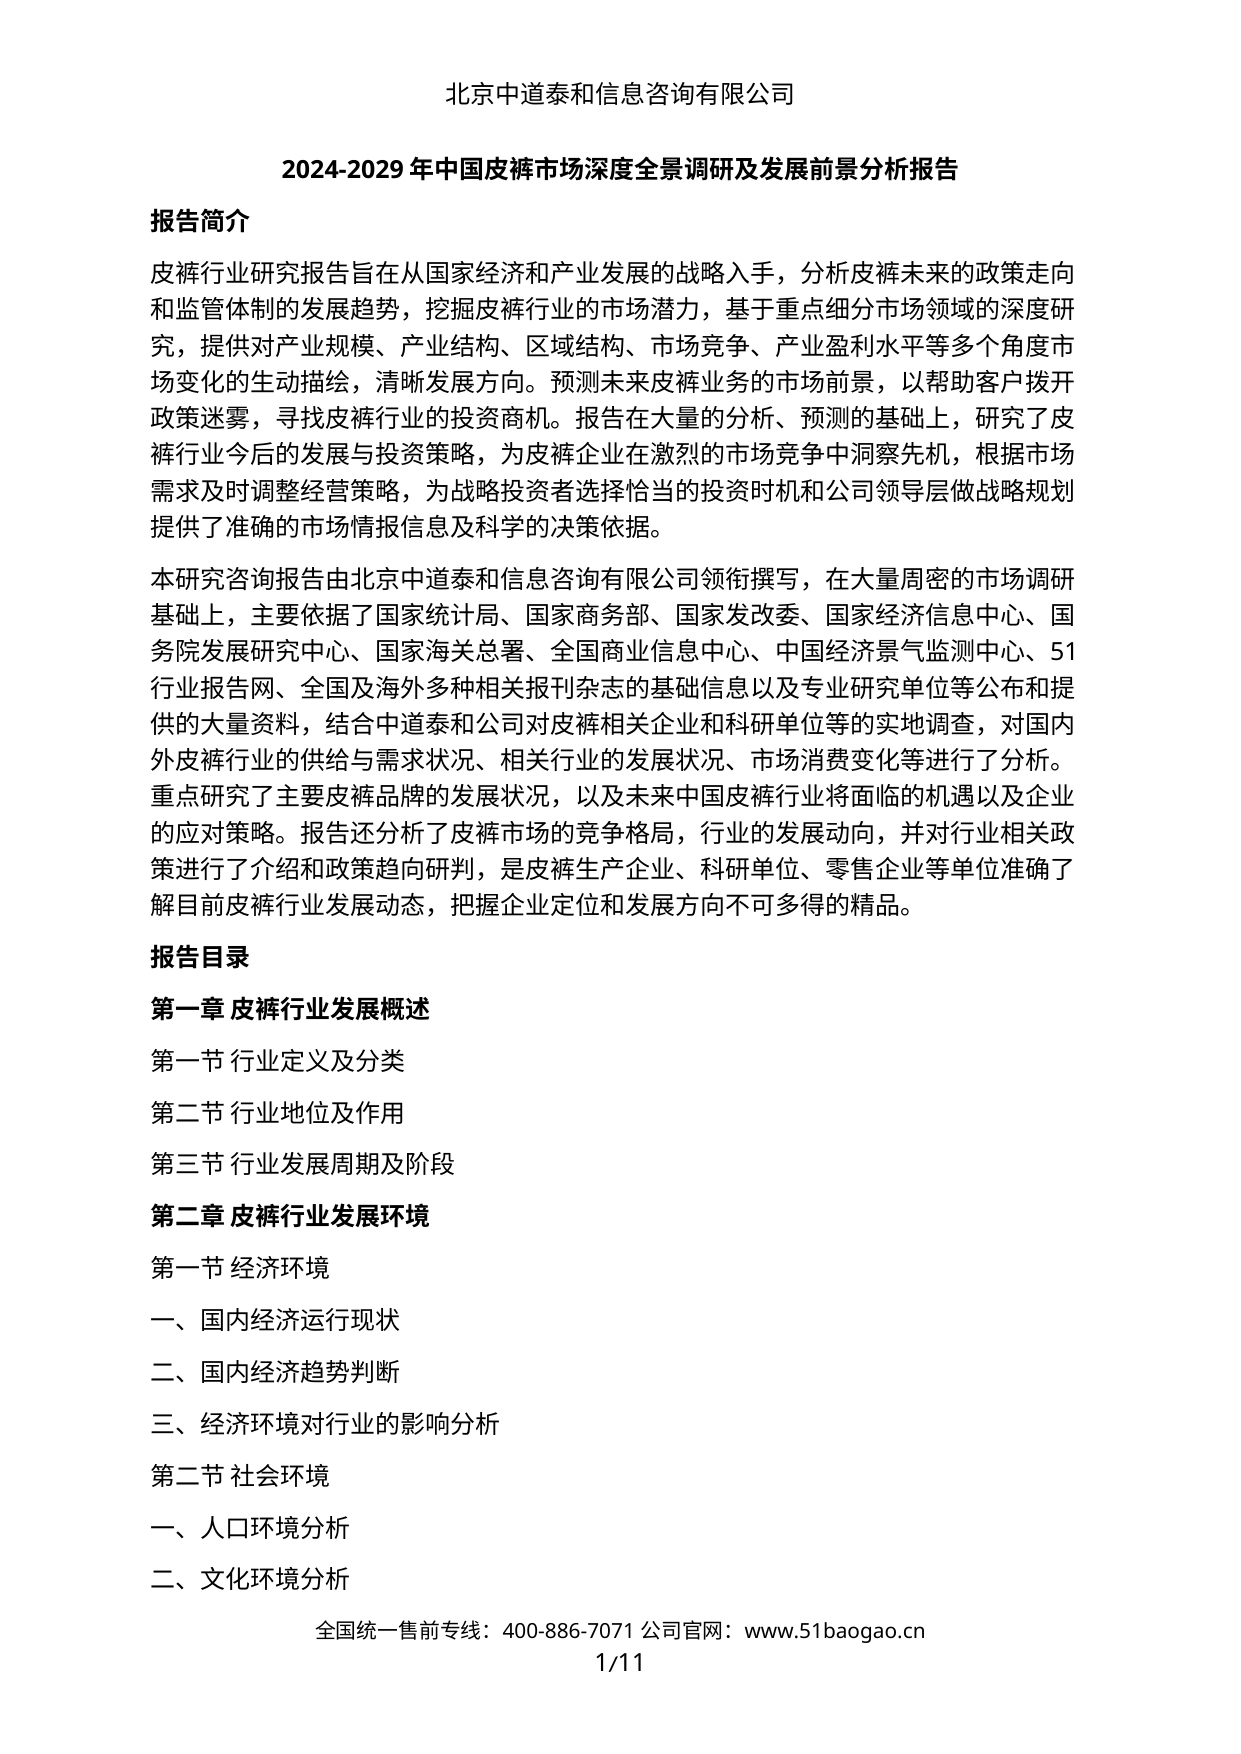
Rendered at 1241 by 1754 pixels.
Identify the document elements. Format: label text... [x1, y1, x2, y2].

text 皮裤行业研究报告旨在从国家经济和产业发展的战略入手，分析皮裤未来的政策走向和监管体制的发展趋势，挖掘皮裤行业的市场潜力，基于重点细分市场领域的深度研究，提供对产业规模、产业结构、区域结构、市场竞争、产业盈利水平等多个角度市场变化的生动描绘，清晰发展方向。预测未来皮裤业务的市场前景，以帮助客户拨开政策迷雾，寻找皮裤行业的投资商机。报告在大量的分析、预测的基础上，研究了皮裤行业今后的发展与投资策略，为皮裤企业在激烈的市场竞争中洞察先机，根据市场需求及时调整经营策略，为战略投资者选择恰当的投资时机和公司领导层做战略规划提供了准确的市场情报信息及科学的决策依据。 [150, 254, 1090, 544]
text 第二节 社会环境 [150, 1456, 1090, 1492]
text 第一节 经济环境 [150, 1249, 1090, 1285]
text 第二章 皮裤行业发展环境 [150, 1197, 1090, 1233]
text 三、经济环境对行业的影响分析 [150, 1404, 1090, 1441]
text 一、人口环境分析 [150, 1508, 1090, 1544]
text 第三节 行业发展周期及阶段 [150, 1145, 1090, 1181]
text 二、文化环境分析 [150, 1560, 1090, 1596]
text 报告简介 [150, 202, 1090, 238]
text 2024-2029年中国皮裤市场深度全景调研及发展前景分析报告 [150, 150, 1090, 186]
text 报告目录 [150, 937, 1090, 974]
text 本研究咨询报告由北京中道泰和信息咨询有限公司领衔撰写，在大量周密的市场调研基础上，主要依据了国家统计局、国家商务部、国家发改委、国家经济信息中心、国务院发展研究中心、国家海关总署、全国商业信息中心、中国经济景气监测中心、51行业报告网、全国及海外多种相关报刊杂志的基础信息以及专业研究单位等公布和提供的大量资料，结合中道泰和公司对皮裤相关企业和科研单位等的实地调查，对国内外皮裤行业的供给与需求状况、相关行业的发展状况、市场消费变化等进行了分析。重点研究了主要皮裤品牌的发展状况，以及未来中国皮裤行业将面临的机遇以及企业的应对策略。报告还分析了皮裤市场的竞争格局，行业的发展动向，并对行业相关政策进行了介绍和政策趋向研判，是皮裤生产企业、科研单位、零售企业等单位准确了解目前皮裤行业发展动态，把握企业定位和发展方向不可多得的精品。 [150, 559, 1090, 922]
text 第一节 行业定义及分类 [150, 1041, 1090, 1077]
text 二、国内经济趋势判断 [150, 1352, 1090, 1389]
text 第一章 皮裤行业发展概述 [150, 989, 1090, 1026]
text 一、国内经济运行现状 [150, 1301, 1090, 1337]
text 第二节 行业地位及作用 [150, 1093, 1090, 1129]
